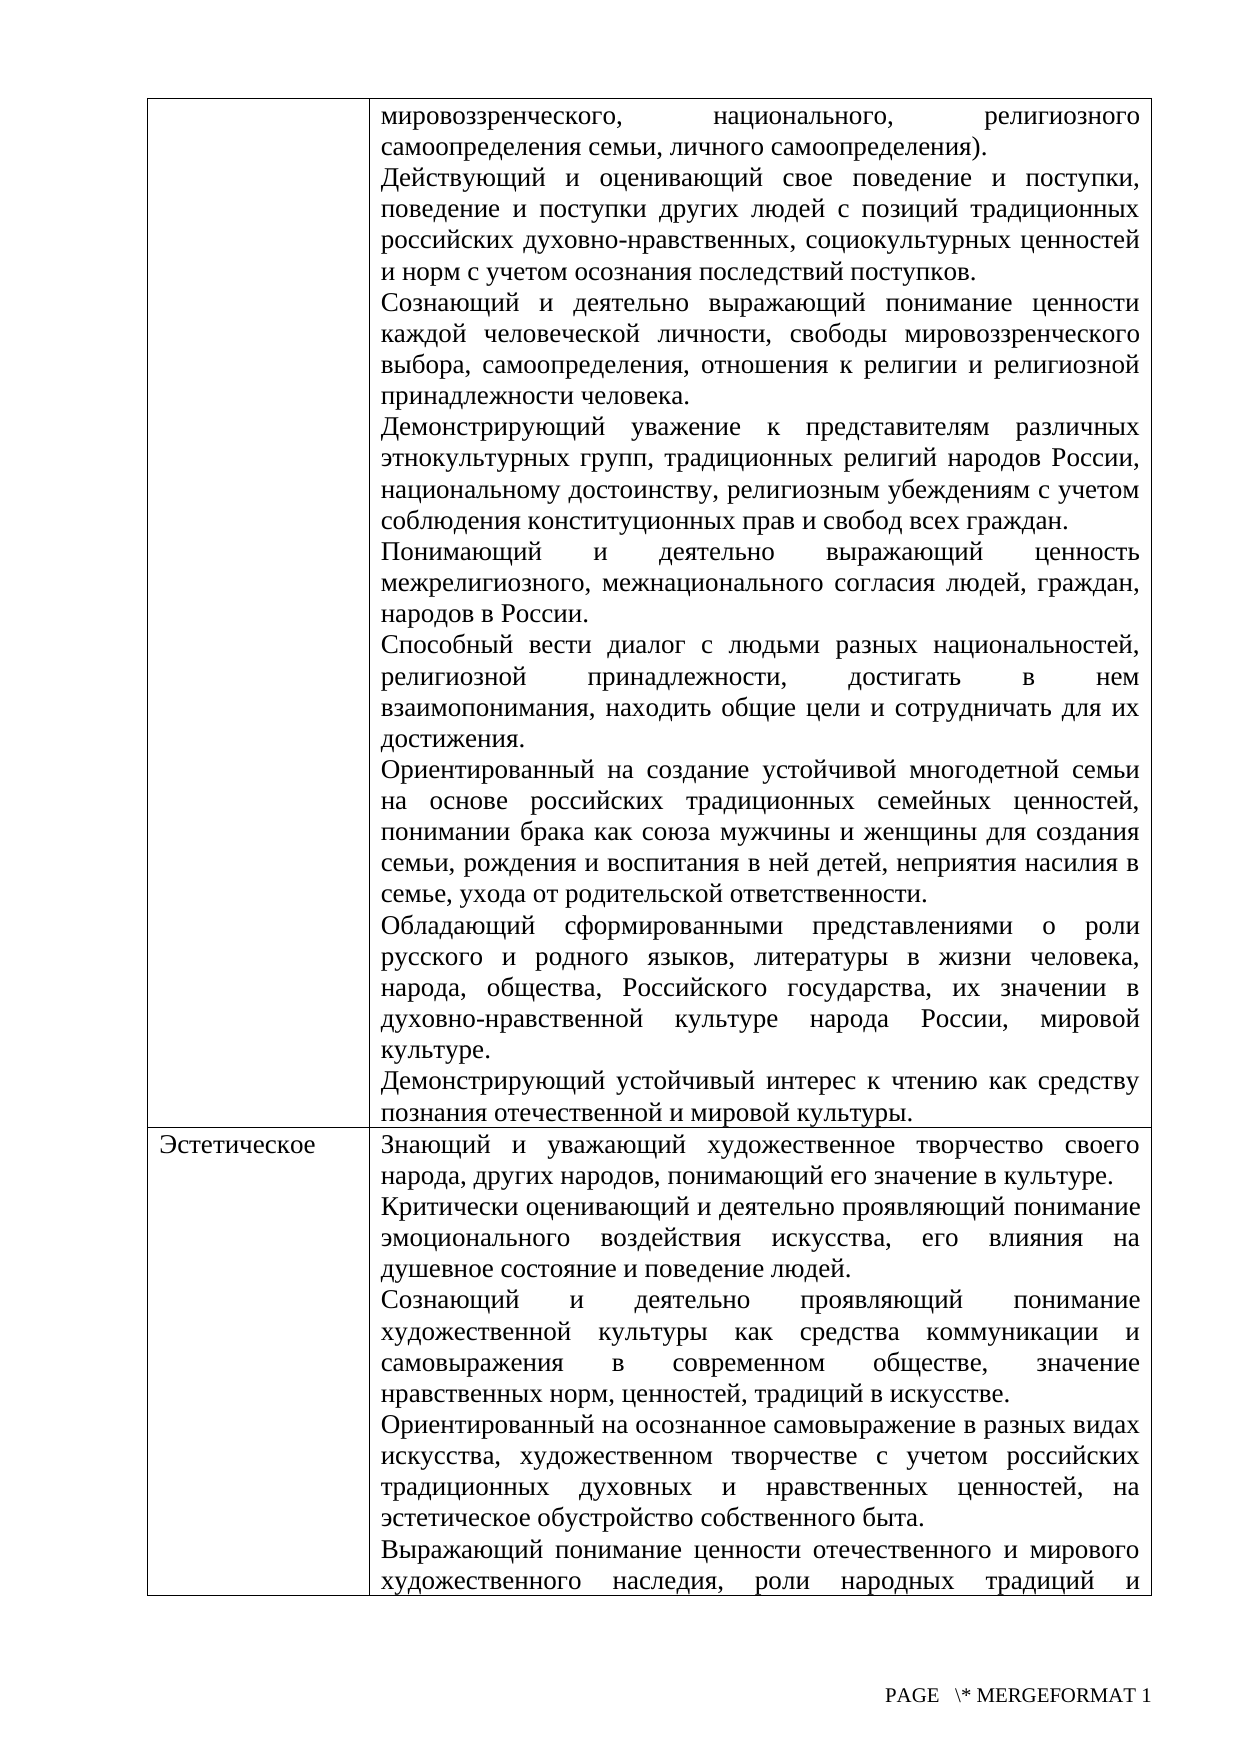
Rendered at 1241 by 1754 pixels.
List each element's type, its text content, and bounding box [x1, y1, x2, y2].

table_cell Эстетическое [148, 1128, 369, 1595]
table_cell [370, 1128, 1151, 1595]
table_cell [370, 99, 1151, 1127]
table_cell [148, 99, 369, 1127]
